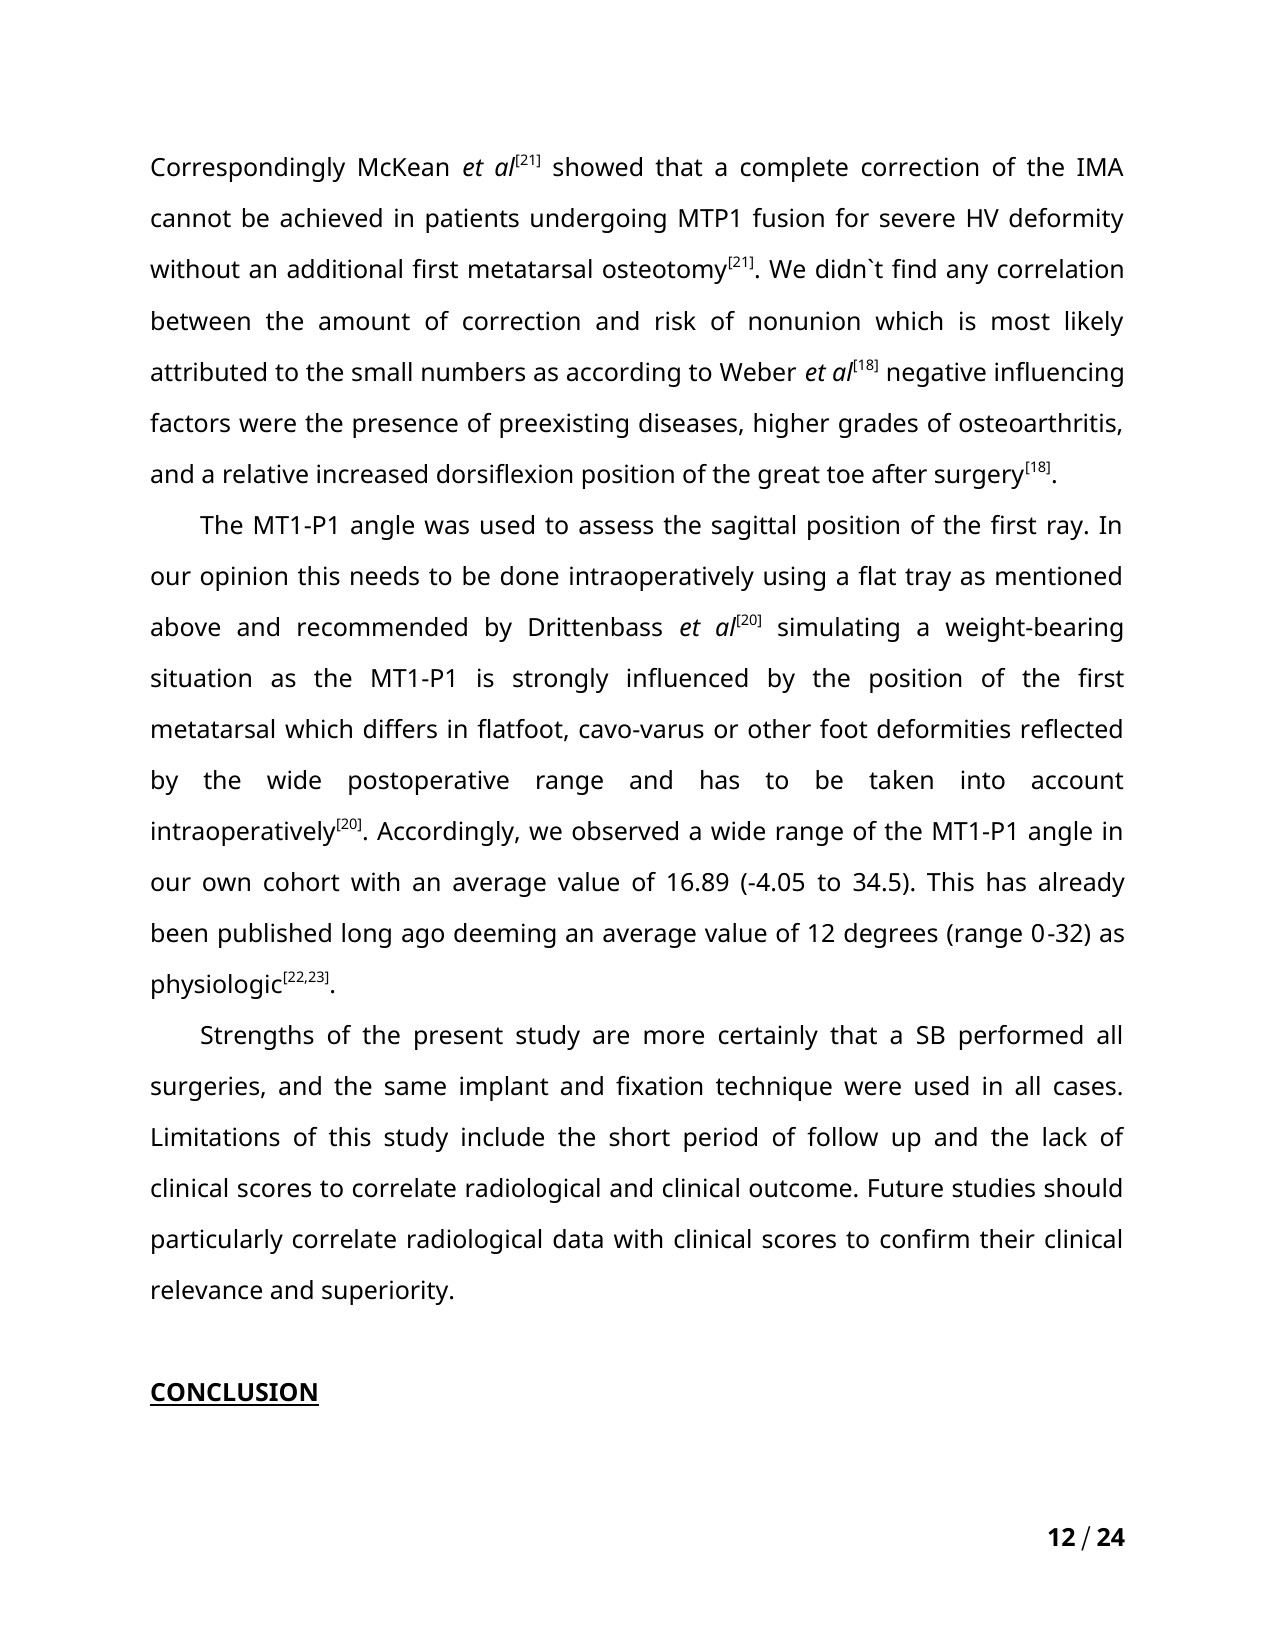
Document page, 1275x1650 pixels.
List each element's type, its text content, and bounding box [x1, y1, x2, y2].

text The MT1-P1 angle was used to assess the sagittal position of the first ray. In our opinion this needs to be done intraoperatively using a flat tray as mentioned above and recommended by Drittenbass et al[20] simulating a weight-bearing situation as the MT1-P1 is strongly influenced by the position of the first metatarsal which differs in flatfoot, cavo-varus or other foot deformities reflected by the wide postoperative range and has to be taken into account intraoperatively[20]. Accordingly, we observed a wide range of the MT1-P1 angle in our own cohort with an average value of 16.89 (-4.05 to 34.5). This has already been published long ago deeming an average value of 12 degrees (range 0-32) as physiologic[22,23]. [150, 507, 1125, 1001]
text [150, 150, 1125, 490]
text CONCLUSION [150, 1375, 1125, 1409]
text Strengths of the present study are more certainly that a SB performed all surgeries, and the same implant and fixation technique were used in all cases. Limitations of this study include the short period of follow up and the lack of clinical scores to correlate radiological and clinical outcome. Future studies should particularly correlate radiological data with clinical scores to confirm their clinical relevance and superiority. [150, 1018, 1125, 1307]
